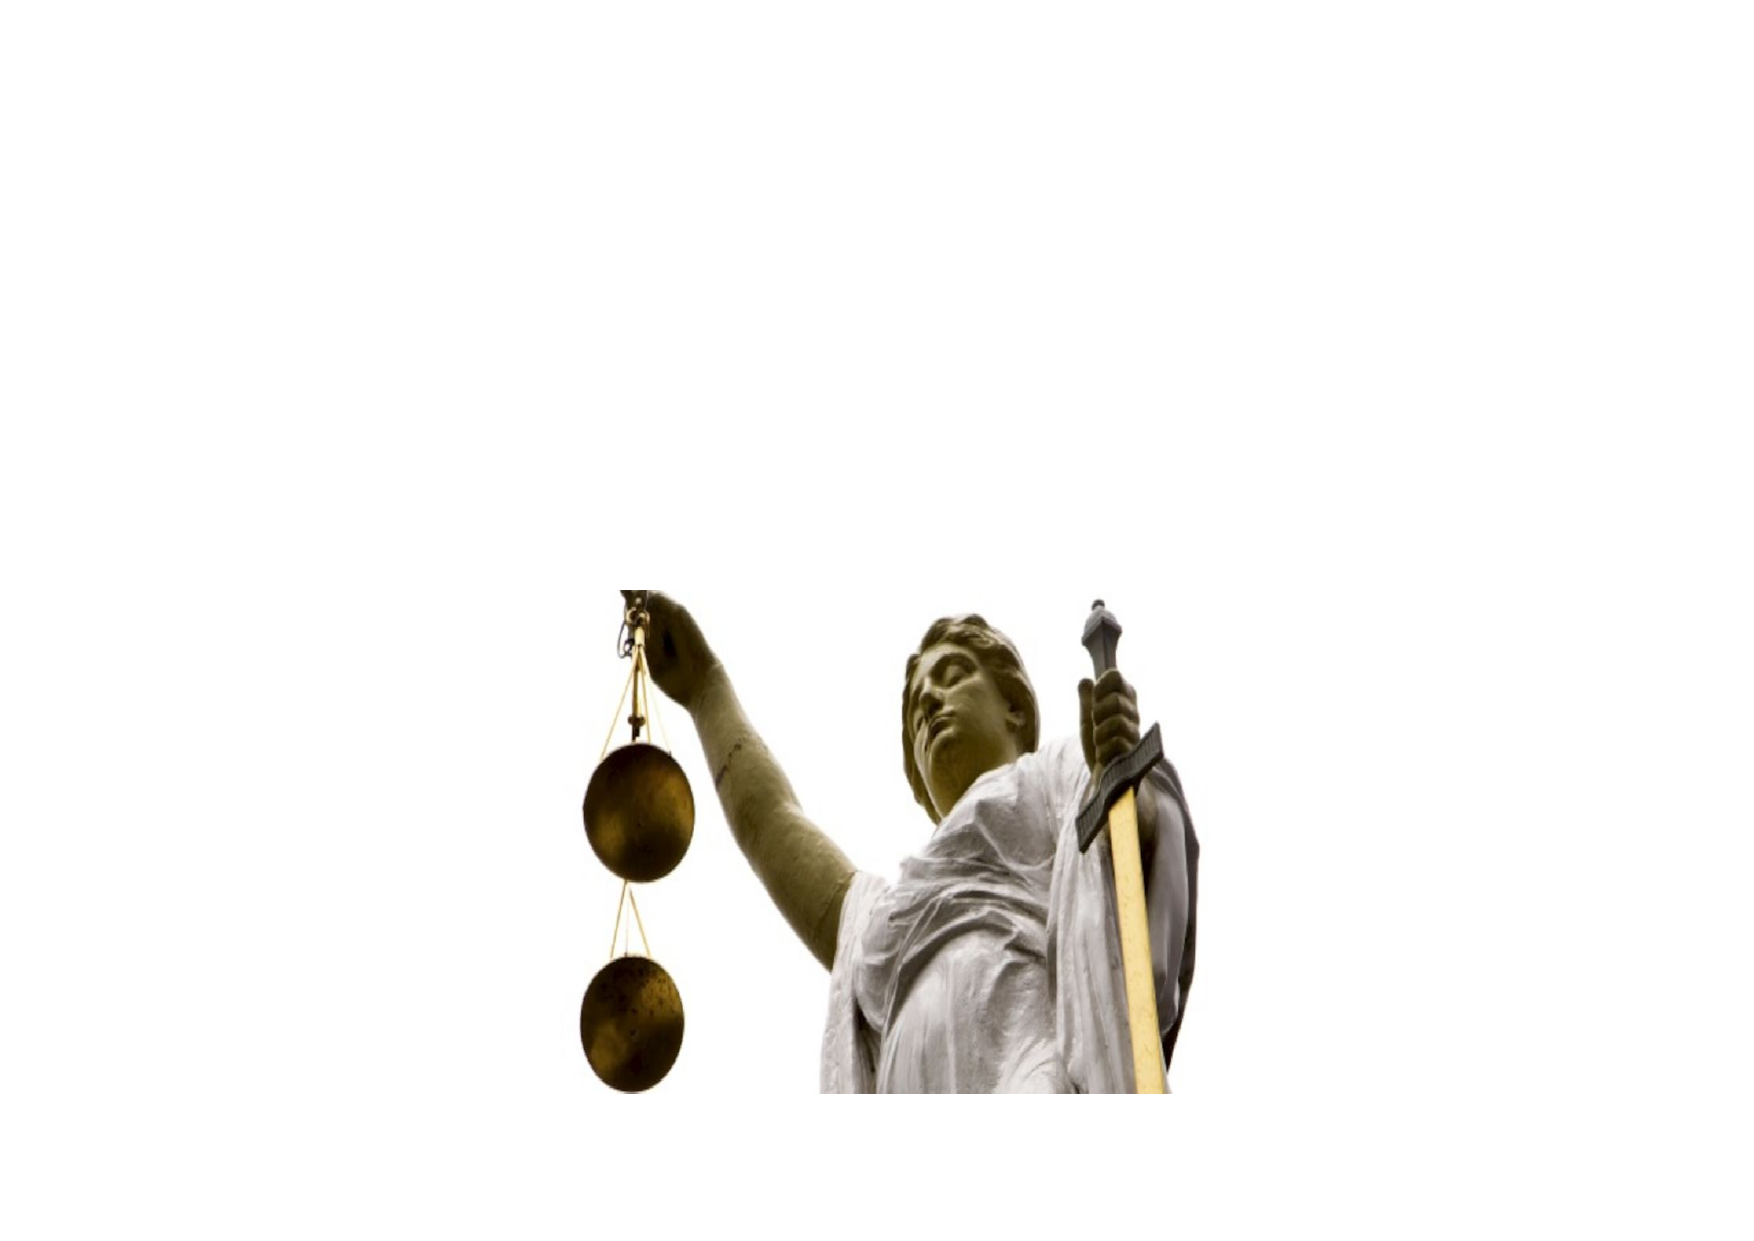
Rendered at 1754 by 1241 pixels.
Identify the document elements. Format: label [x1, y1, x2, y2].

picture [540, 590, 1214, 1094]
